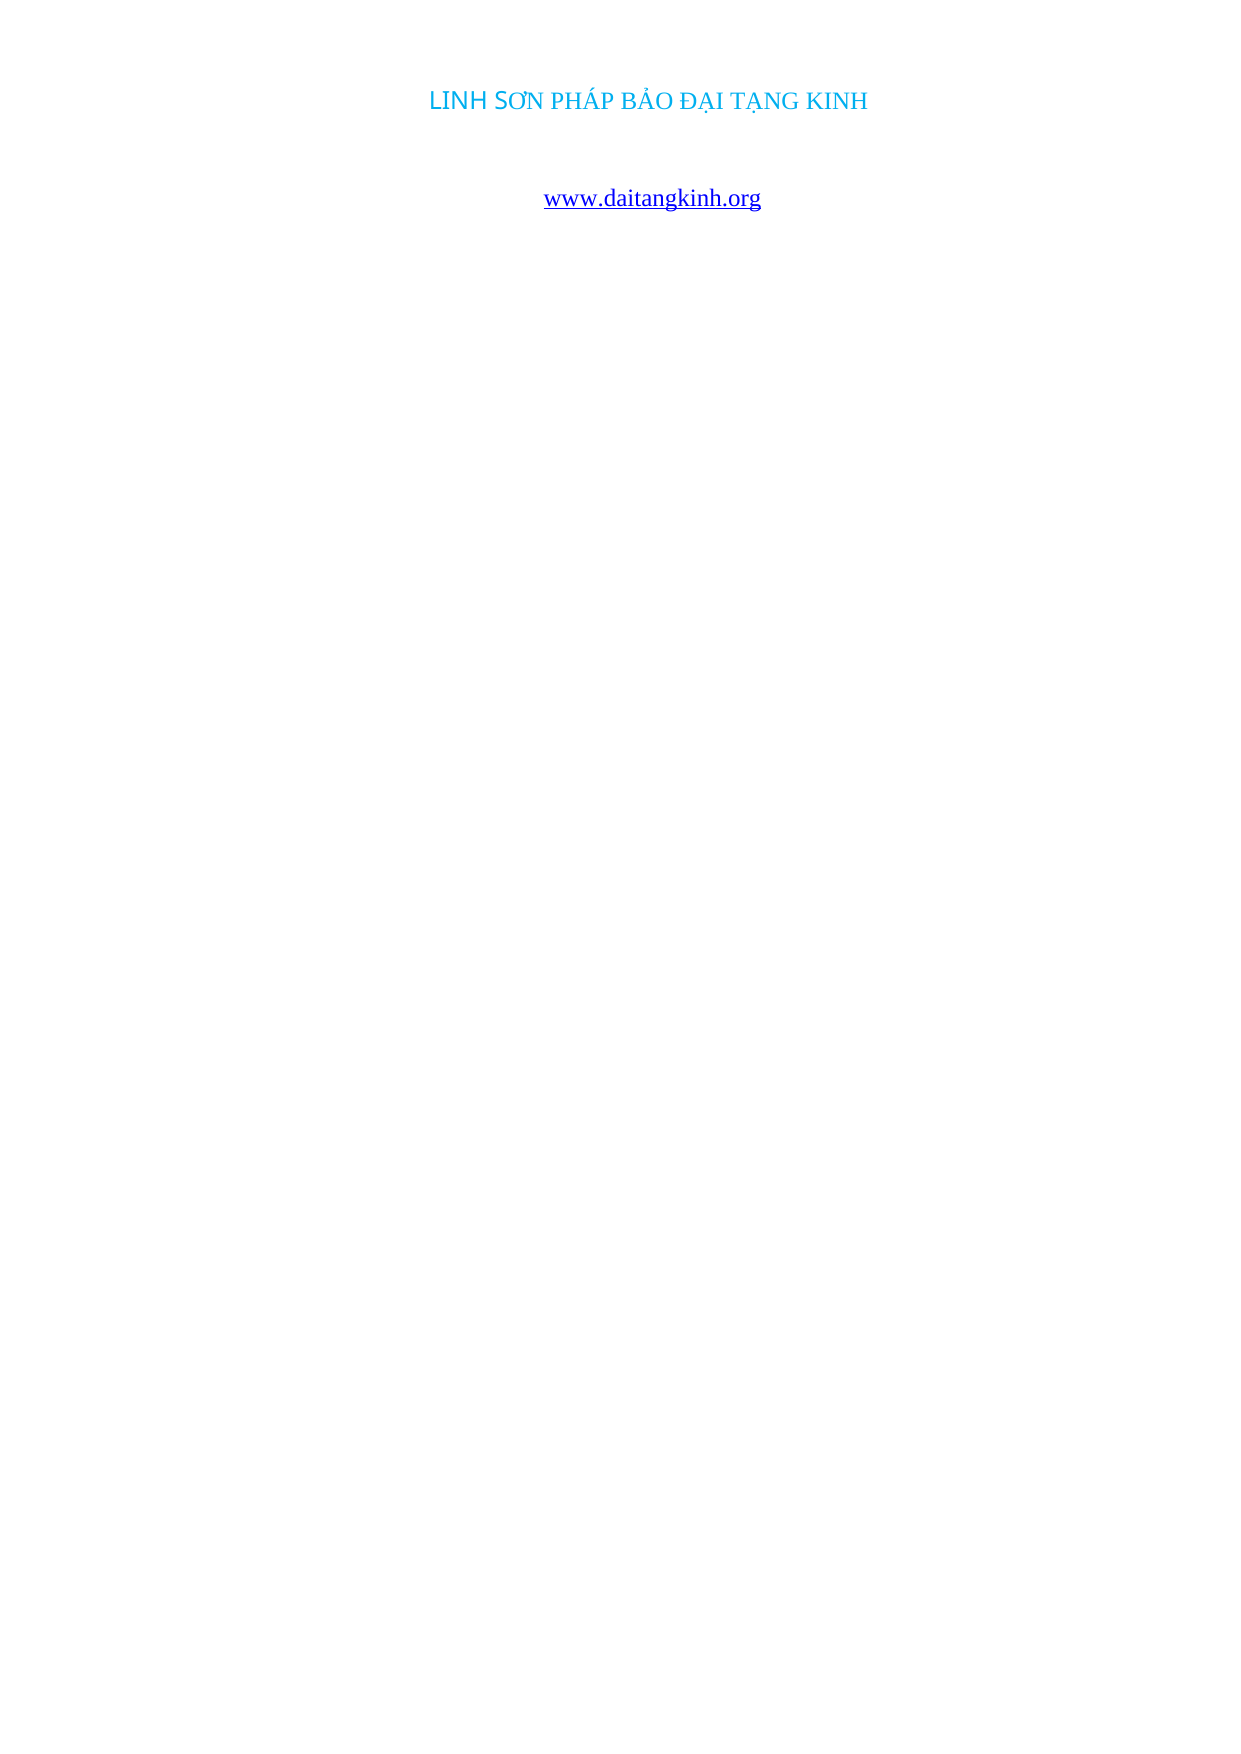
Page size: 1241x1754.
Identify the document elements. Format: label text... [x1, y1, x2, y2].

text www.daitangkinh.org [283, 183, 1021, 212]
